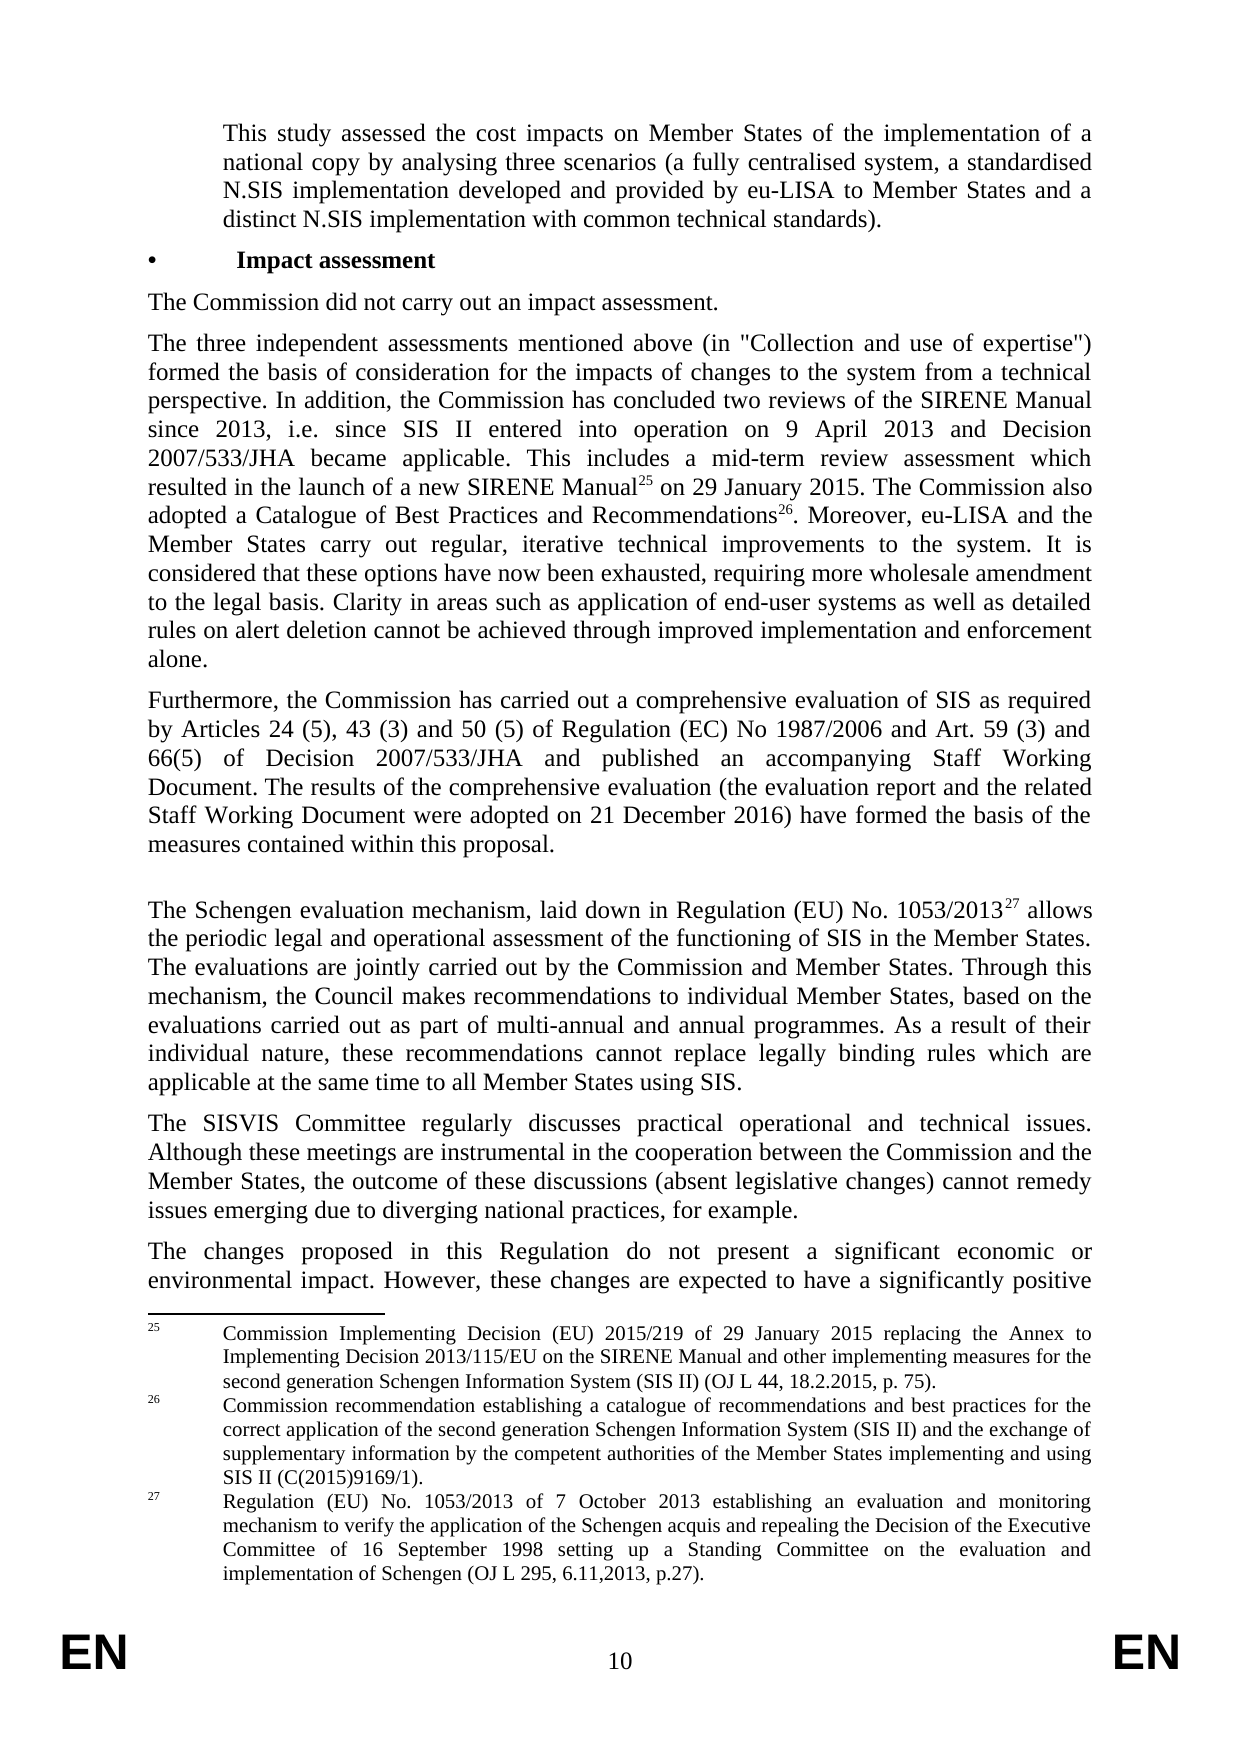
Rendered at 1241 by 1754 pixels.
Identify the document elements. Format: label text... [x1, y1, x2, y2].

text The three independent assessments mentioned above (in "Collection and use of expertise") formed the basis of consideration for the impacts of changes to the system from a technical perspective. In addition, the Commission has concluded two reviews of the SIRENE Manual since 2013, i.e. since SIS II entered into operation on 9 April 2013 and Decision 2007/533/JHA became applicable. This includes a mid-term review assessment which resulted in the launch of a new SIRENE Manual on 29 January 2015. The Commission also adopted a Catalogue of Best Practices and Recommendations. Moreover, eu-LISA and the Member States carry out regular, iterative technical improvements to the system. It is considered that these options have now been exhausted, requiring more wholesale amendment to the legal basis. Clarity in areas such as application of end-user systems as well as detailed rules on alert deletion cannot be achieved through improved implementation and enforcement alone. [148, 328, 1093, 673]
text The Commission did not carry out an impact assessment. [148, 287, 1093, 316]
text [148, 1236, 1093, 1293]
text The SISVIS Committee regularly discusses practical operational and technical issues. Although these meetings are instrumental in the cooperation between the Commission and the Member States, the outcome of these discussions (absent legislative changes) cannot remedy issues emerging due to diverging national practices, for example. [148, 1108, 1093, 1223]
text Furthermore, the Commission has carried out a comprehensive evaluation of SIS as required by Articles 24 (5), 43 (3) and 50 (5) of Regulation (EC) No 1987/2006 and Art. 59 (3) and 66(5) of Decision 2007/533/JHA and published an accompanying Staff Working Document. The results of the comprehensive evaluation (the evaluation report and the related Staff Working Document were adopted on 21 December 2016) have formed the basis of the measures contained within this proposal. [148, 686, 1093, 858]
list This study assessed the cost impacts on Member States of the implementation of a national copy by analysing three scenarios (a fully centralised system, a standardised N.SIS implementation developed and provided by eu-LISA to Member States and a distinct N.SIS implementation with common technical standards). [223, 118, 1093, 233]
subtitle • Impact assessment [148, 246, 1093, 274]
text The Schengen evaluation mechanism, laid down in Regulation (EU) No. 1053/2013 allows the periodic legal and operational assessment of the functioning of SIS in the Member States. The evaluations are jointly carried out by the Commission and Member States. Through this mechanism, the Council makes recommendations to individual Member States, based on the evaluations carried out as part of multi-annual and annual programmes. As a result of their individual nature, these recommendations cannot replace legally binding rules which are applicable at the same time to all Member States using SIS. [148, 895, 1093, 1096]
